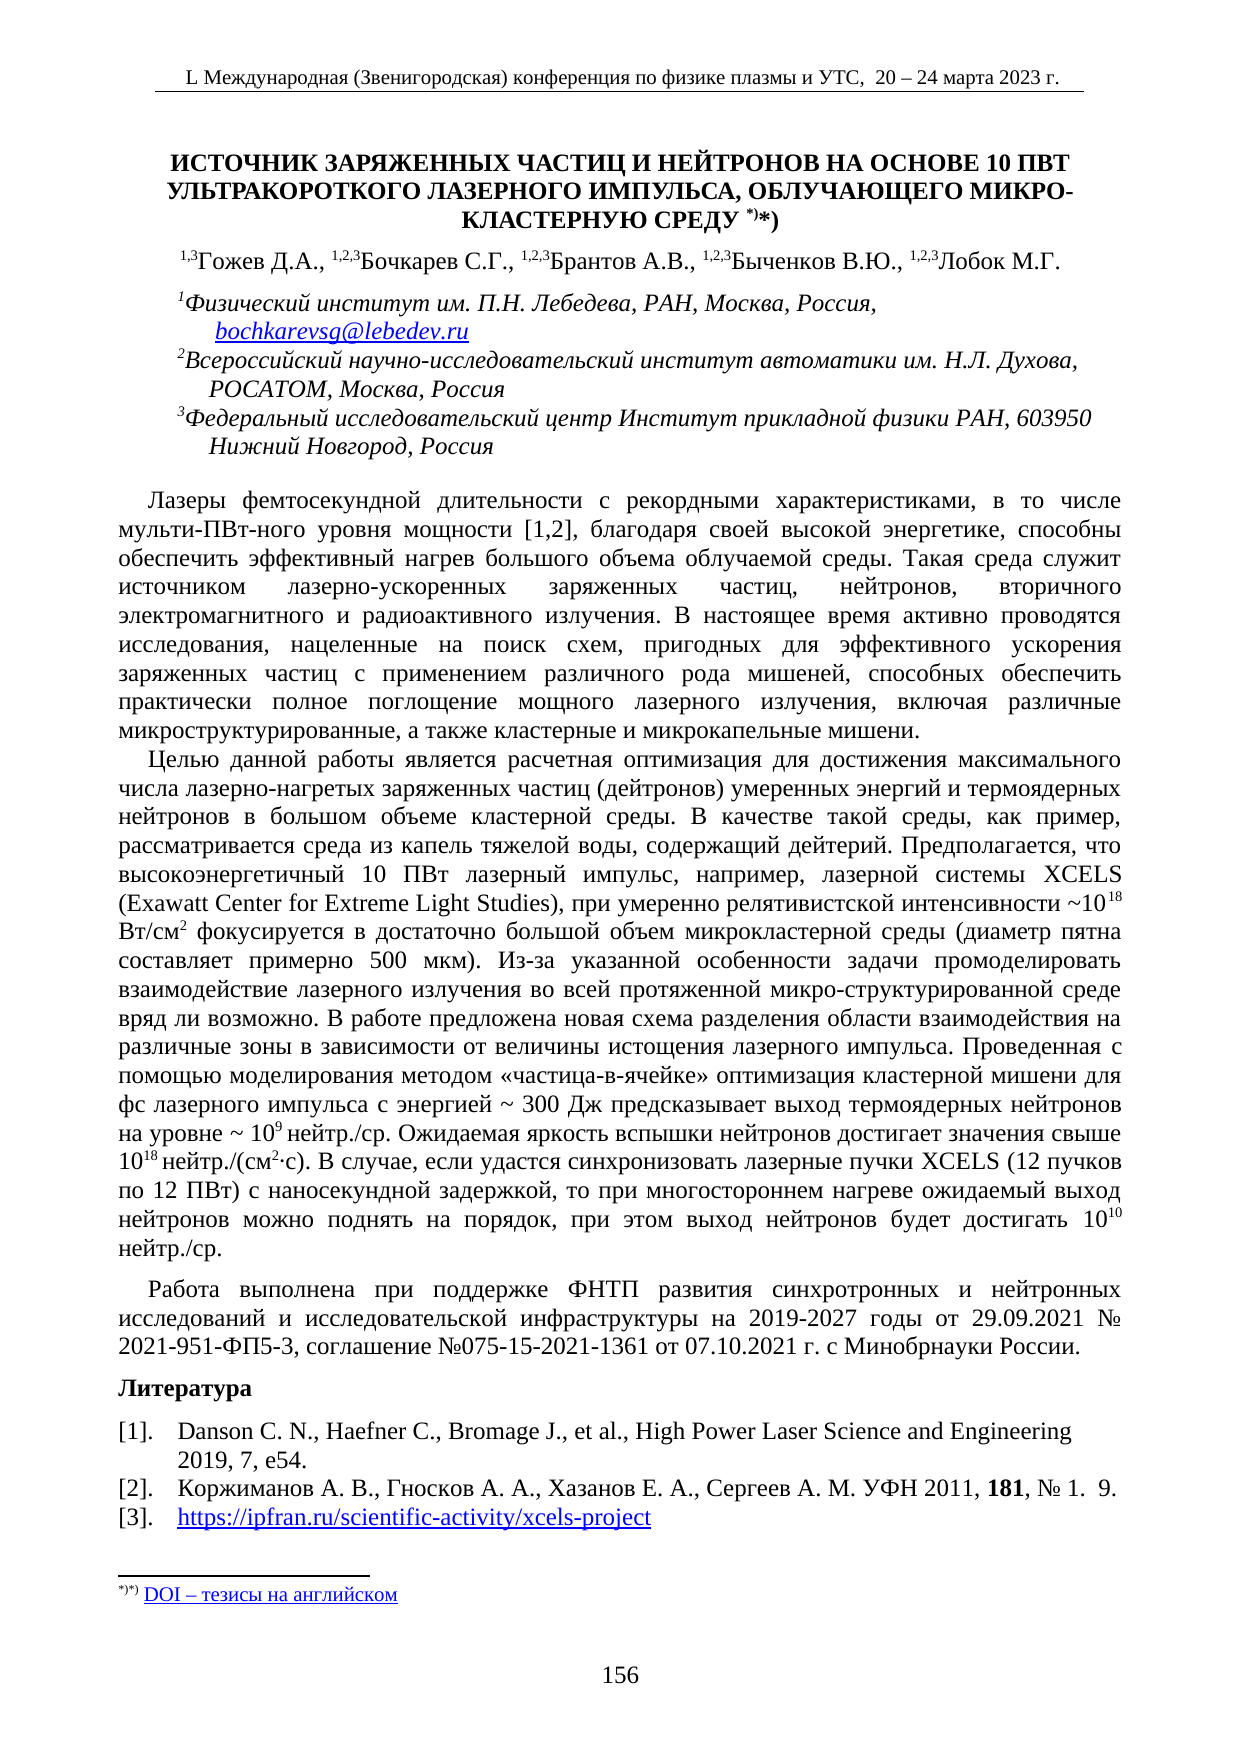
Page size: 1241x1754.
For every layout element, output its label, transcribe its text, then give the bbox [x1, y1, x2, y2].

text Лазеры фемтосекундной длительности с рекордными характеристиками, в то числе мульти-ПВт-ного уровня мощности [1,2], благодаря своей высокой энергетике, способны обеспечить эффективный нагрев большого объема облучаемой среды. Такая среда служит источником лазерно-ускоренных заряженных частиц, нейтронов, вторичного электромагнитного и радиоактивного излучения. В настоящее время активно проводятся исследования, нацеленные на поиск схем, пригодных для эффективного ускорения заряженных частиц с применением различного рода мишеней, способных обеспечить практически полное поглощение мощного лазерного излучения, включая различные микроструктурированные, а также кластерные и микрокапельные мишени. [118, 485, 1122, 744]
text Работа выполнена при поддержке ФНТП развития синхротронных и нейтронных исследований и исследовательской инфраструктуры на 2019-2027 годы от 29.09.2021 № 2021-951-ФП5-3, соглашение №075-15-2021-1361 от 07.10.2021 г. с Минобрнауки России. [118, 1274, 1122, 1360]
title Источник заряженных частиц и нейтронов на основе 10 ПВт УЛЬТРАКОРОТКОГО лазерноГО ИМПУЛЬСА, облучающеГО микро-кластерную среду *) [118, 148, 1122, 234]
title Литература [118, 1373, 1122, 1401]
text 1,3Гожев Д.А., 1,2,3Бочкарев С.Г., 1,2,3Брантов А.В., 1,2,3Быченков В.Ю., 1,2,3Лобок М.Г. [159, 246, 1081, 275]
text Коржиманов А. В., Гносков А. А., Хазанов Е. А., Сергеев А. М. УФН 2011, 181, № 1. 9. [118, 1473, 1122, 1502]
text https://ipfran.ru/scientific-activity/xcels-project [118, 1502, 1122, 1531]
text 1Физический институт им. П.Н. Лебедева, РАН, Москва, Россия, bochkarevsg@lebedev.ru 2Всероссийский научно-исследовательский институт автоматики им. Н.Л. Духова, РОСАТОМ, Москва, Россия 3Федеральный исследовательский центр Институт прикладной физики РАН, 603950 Нижний Новгород, Россия [177, 288, 1122, 460]
text Danson C. N., Haefner C., Bromage J., et al., High Power Laser Science and Engineering 2019, 7, e54. [118, 1416, 1122, 1473]
text Целью данной работы является расчетная оптимизация для достижения максимального числа лазерно-нагретых заряженных частиц (дейтронов) умеренных энергий и термоядерных нейтронов в большом объеме кластерной среды. В качестве такой среды, как пример, рассматривается среда из капель тяжелой воды, содержащий дейтерий. Предполагается, что высокоэнергетичный 10 ПВт лазерный импульс, например, лазерной системы XCELS (Exawatt Center for Extreme Light Studies), при умеренно релятивистской интенсивности ~1018 Вт/см2 фокусируется в достаточно большой объем микрокластерной среды (диаметр пятна составляет примерно 500 мкм). Из-за указанной особенности задачи промоделировать взаимодействие лазерного излучения во всей протяженной микро-структурированной среде вряд ли возможно. В работе предложена новая схема разделения области взаимодействия на различные зоны в зависимости от величины истощения лазерного импульса. Проведенная c помощью моделирования методом «частица-в-ячейке» оптимизация кластерной мишени для фс лазерного импульса с энергией ~ 300 Дж предсказывает выход термоядерных нейтронов на уровне ~ 109 нейтр./ср. Ожидаемая яркость вспышки нейтронов достигает значения свыше 1018 нейтр./(см2∙c). В случае, если удастся синхронизовать лазерные пучки XCELS (12 пучков по 12 ПВт) с наносекундной задержкой, то при многостороннем нагреве ожидаемый выход нейтронов можно поднять на порядок, при этом выход нейтронов будет достигать 1010 нейтр./ср. [118, 744, 1122, 1261]
